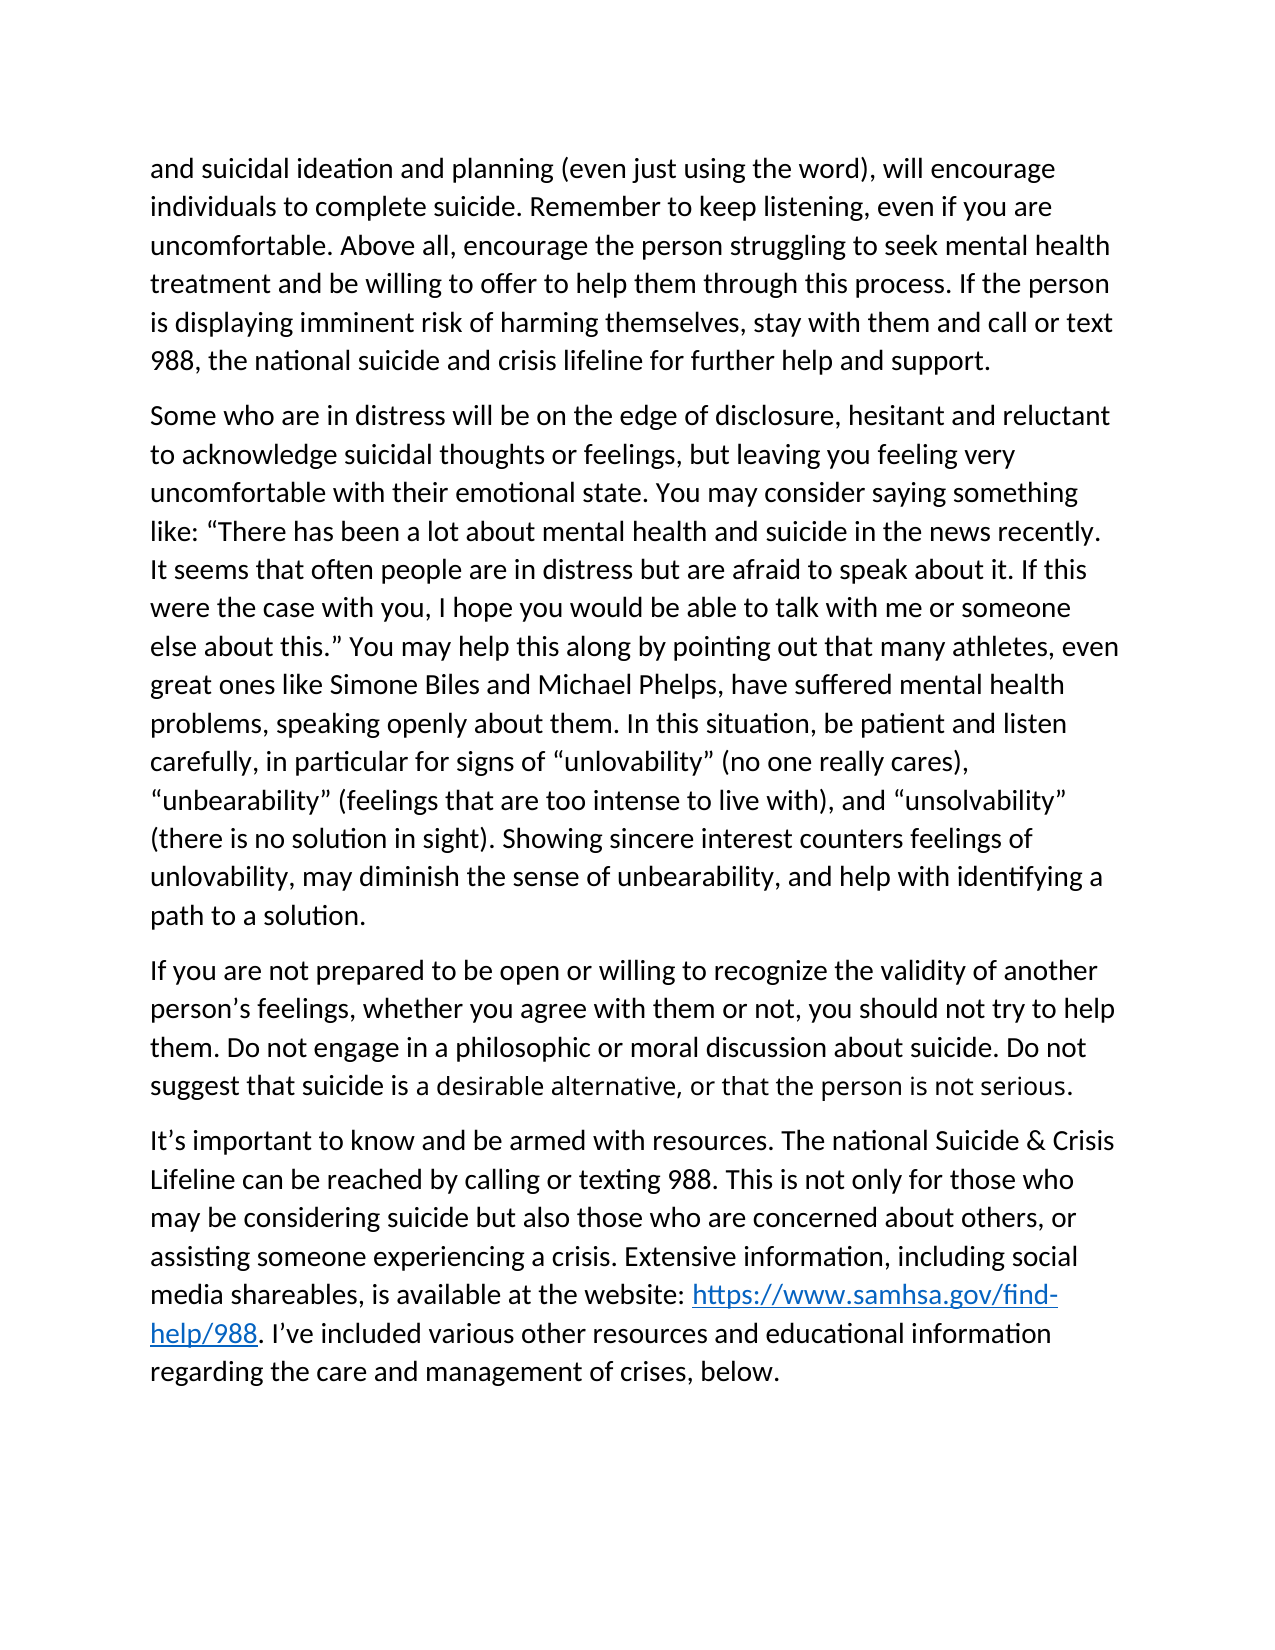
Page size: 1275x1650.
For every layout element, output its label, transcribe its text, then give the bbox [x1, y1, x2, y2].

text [150, 150, 1125, 378]
text If you are not prepared to be open or willing to recognize the validity of another person’s feelings, whether you agree with them or not, you should not try to help them. Do not engage in a philosophic or moral discussion about suicide. Do not suggest that suicide is a desirable alternative, or that the person is not serious. [150, 952, 1125, 1103]
text Some who are in distress will be on the edge of disclosure, hesitant and reluctant to acknowledge suicidal thoughts or feelings, but leaving you feeling very uncomfortable with their emotional state. You may consider saying something like: “There has been a lot about mental health and suicide in the news recently. It seems that often people are in distress but are afraid to speak about it. If this were the case with you, I hope you would be able to talk with me or someone else about this.” You may help this along by pointing out that many athletes, even great ones like Simone Biles and Michael Phelps, have suffered mental health problems, speaking openly about them. In this situation, be patient and listen carefully, in particular for signs of “unlovability” (no one really cares), “unbearability” (feelings that are too intense to live with), and “unsolvability” (there is no solution in sight). Showing sincere interest counters feelings of unlovability, may diminish the sense of unbearability, and help with identifying a path to a solution. [150, 397, 1125, 933]
text It’s important to know and be armed with resources. The national Suicide & Crisis Lifeline can be reached by calling or texting 988. This is not only for those who may be considering suicide but also those who are concerned about others, or assisting someone experiencing a crisis. Extensive information, including social media shareables, is available at the website: https://www.samhsa.gov/find-help/988. I’ve included various other resources and educational information regarding the care and management of crises, below. [150, 1122, 1125, 1389]
